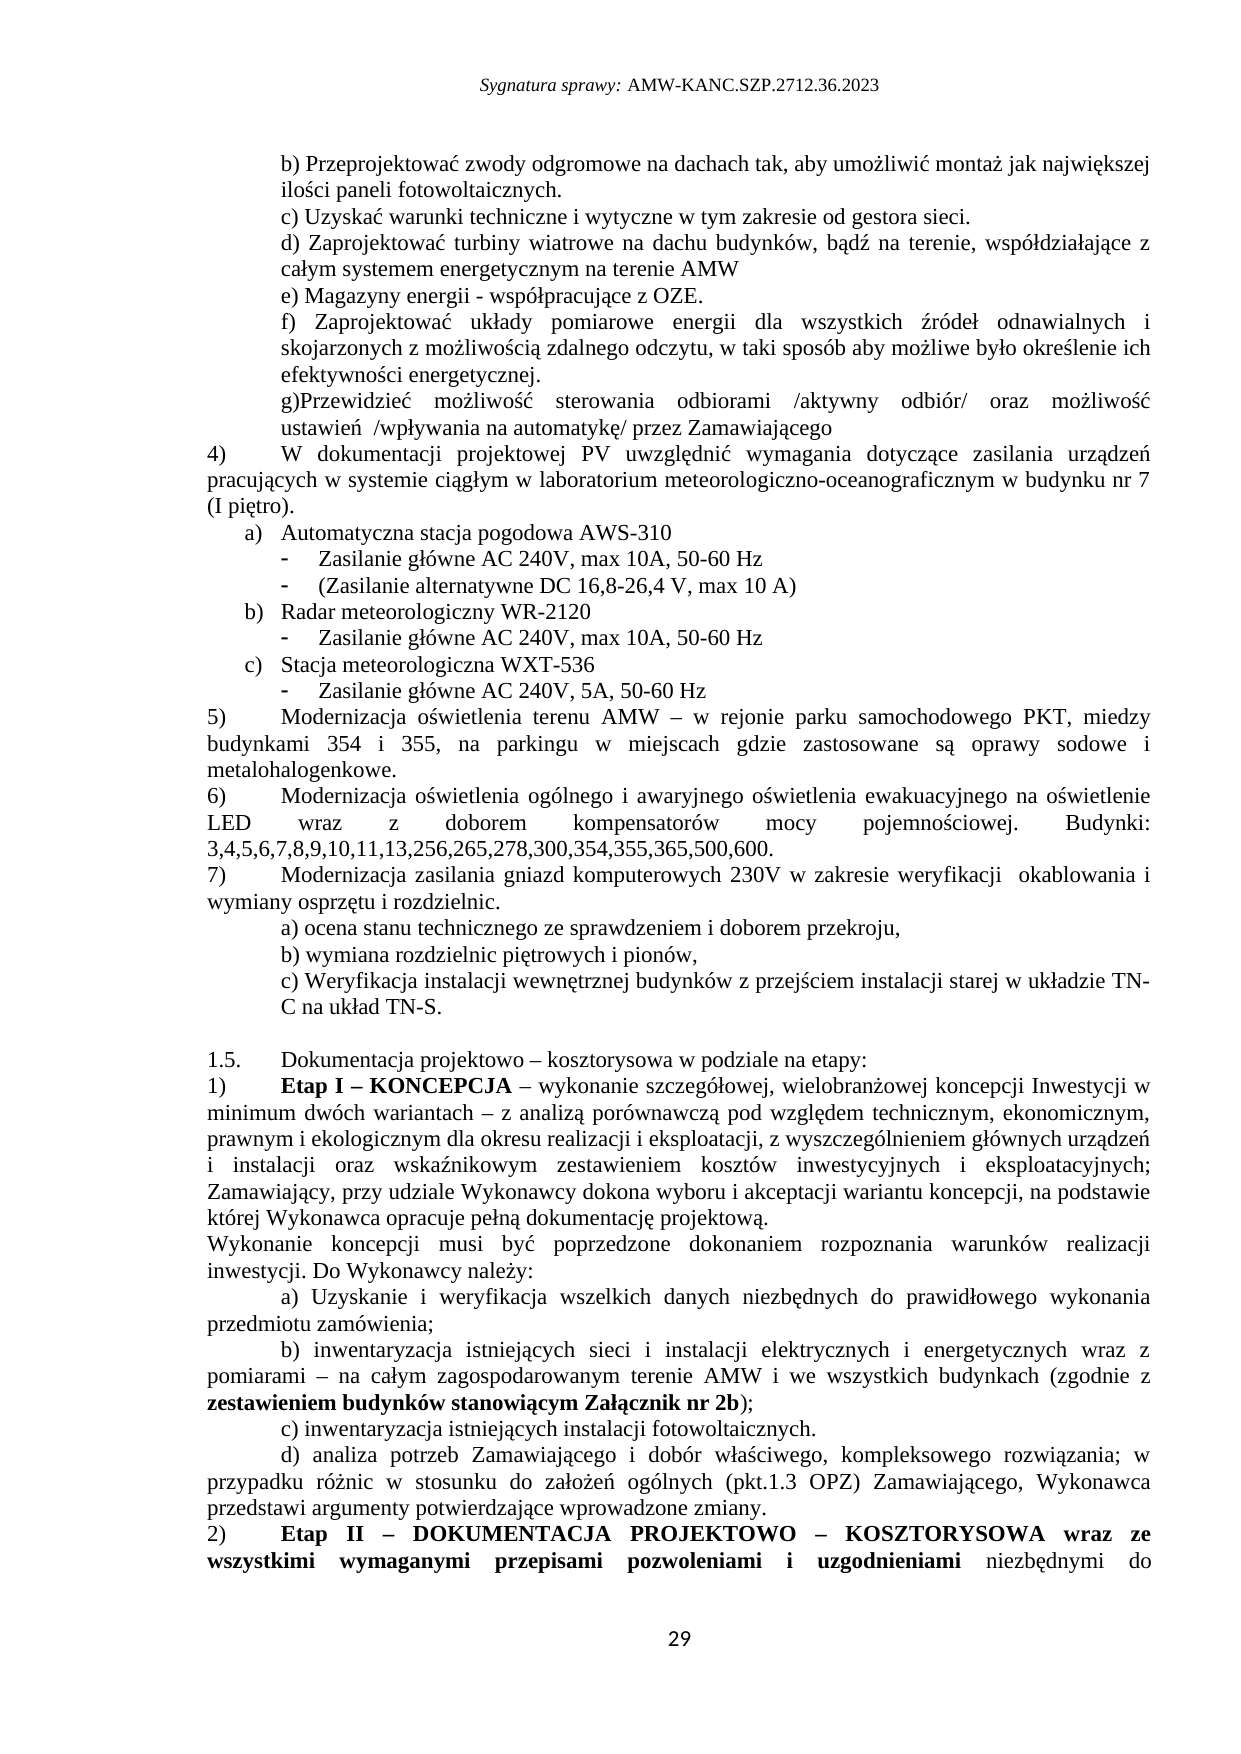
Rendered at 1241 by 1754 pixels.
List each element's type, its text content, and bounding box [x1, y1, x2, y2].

text d) Zaprojektować turbiny wiatrowe na dachu budynków, bądź na terenie, współdziałające z całym systemem energetycznym na terenie AMW [281, 229, 1152, 282]
text b) wymiana rozdzielnic piętrowych i pionów, [207, 941, 1152, 967]
text a) ocena stanu technicznego ze sprawdzeniem i doborem przekroju, [207, 914, 1152, 941]
text e) Magazyny energii - współpracujące z OZE. [207, 282, 1152, 308]
text 7) Modernizacja zasilania gniazd komputerowych 230V w zakresie weryfikacji okablowania i wymiany osprzętu i rozdzielnic. [207, 862, 1152, 914]
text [207, 1520, 1152, 1573]
text f) Zaprojektować układy pomiarowe energii dla wszystkich źródeł odnawialnych i skojarzonych z możliwością zdalnego odczytu, w taki sposób aby możliwe było określenie ich efektywności energetycznej. [281, 308, 1152, 387]
text b) inwentaryzacja istniejących sieci i instalacji elektrycznych i energetycznych wraz z pomiarami – na całym zagospodarowanym terenie AMW i we wszystkich budynkach (zgodnie z zestawieniem budynków stanowiącym Załącznik nr 2b); [207, 1336, 1152, 1415]
text c) Uzyskać warunki techniczne i wytyczne w tym zakresie od gestora sieci. [207, 203, 1152, 229]
text Wykonanie koncepcji musi być poprzedzone dokonaniem rozpoznania warunków realizacji inwestycji. Do Wykonawcy należy: [207, 1231, 1152, 1283]
text a) Automatyczna stacja pogodowa AWS-310 [207, 519, 1152, 545]
text 4) W dokumentacji projektowej PV uwzględnić wymagania dotyczące zasilania urządzeń pracujących w systemie ciągłym w laboratorium meteorologiczno-oceanograficznym w budynku nr 7 (I piętro). [207, 440, 1152, 519]
text c) Stacja meteorologiczna WXT-536 [207, 651, 1152, 677]
text d) analiza potrzeb Zamawiającego i dobór właściwego, kompleksowego rozwiązania; w przypadku różnic w stosunku do założeń ogólnych (pkt.1.3 OPZ) Zamawiającego, Wykonawca przedstawi argumenty potwierdzające wprowadzone zmiany. [207, 1441, 1152, 1520]
text b) Przeprojektować zwody odgromowe na dachach tak, aby umożliwić montaż jak największej ilości paneli fotowoltaicznych. [281, 150, 1152, 203]
list Zasilanie główne AC 240V, 5A, 50-60 Hz [281, 677, 1152, 703]
list Zasilanie główne AC 240V, max 10A, 50-60 Hz [281, 624, 1152, 651]
list (Zasilanie alternatywne DC 16,8-26,4 V, max 10 A) [281, 572, 1152, 598]
text c) Weryfikacja instalacji wewnętrznej budynków z przejściem instalacji starej w układzie TN-C na układ TN-S. [281, 967, 1152, 1020]
text 1) Etap I – KONCEPCJA – wykonanie szczegółowej, wielobranżowej koncepcji Inwestycji w minimum dwóch wariantach – z analizą porównawczą pod względem technicznym, ekonomicznym, prawnym i ekologicznym dla okresu realizacji i eksploatacji, z wyszczególnieniem głównych urządzeń i instalacji oraz wskaźnikowym zestawieniem kosztów inwestycyjnych i eksploatacyjnych; Zamawiający, przy udziale Wykonawcy dokona wyboru i akceptacji wariantu koncepcji, na podstawie której Wykonawca opracuje pełną dokumentację projektową. [207, 1072, 1152, 1231]
text 1.5. Dokumentacja projektowo – kosztorysowa w podziale na etapy: [207, 1046, 1152, 1072]
text b) Radar meteorologiczny WR-2120 [207, 598, 1152, 624]
text a) Uzyskanie i weryfikacja wszelkich danych niezbędnych do prawidłowego wykonania przedmiotu zamówienia; [207, 1283, 1152, 1336]
text c) inwentaryzacja istniejących instalacji fotowoltaicznych. [207, 1415, 1152, 1441]
text g)Przewidzieć możliwość sterowania odbiorami /aktywny odbiór/ oraz możliwość ustawień /wpływania na automatykę/ przez Zamawiającego [281, 387, 1152, 440]
text 5) Modernizacja oświetlenia terenu AMW – w rejonie parku samochodowego PKT, miedzy budynkami 354 i 355, na parkingu w miejscach gdzie zastosowane są oprawy sodowe i metalohalogenkowe. [207, 703, 1152, 782]
list Zasilanie główne AC 240V, max 10A, 50-60 Hz [281, 545, 1152, 572]
text 6) Modernizacja oświetlenia ogólnego i awaryjnego oświetlenia ewakuacyjnego na oświetlenie LED wraz z doborem kompensatorów mocy pojemnościowej. Budynki: 3,4,5,6,7,8,9,10,11,13,256,265,278,300,354,355,365,500,600. [207, 782, 1152, 862]
